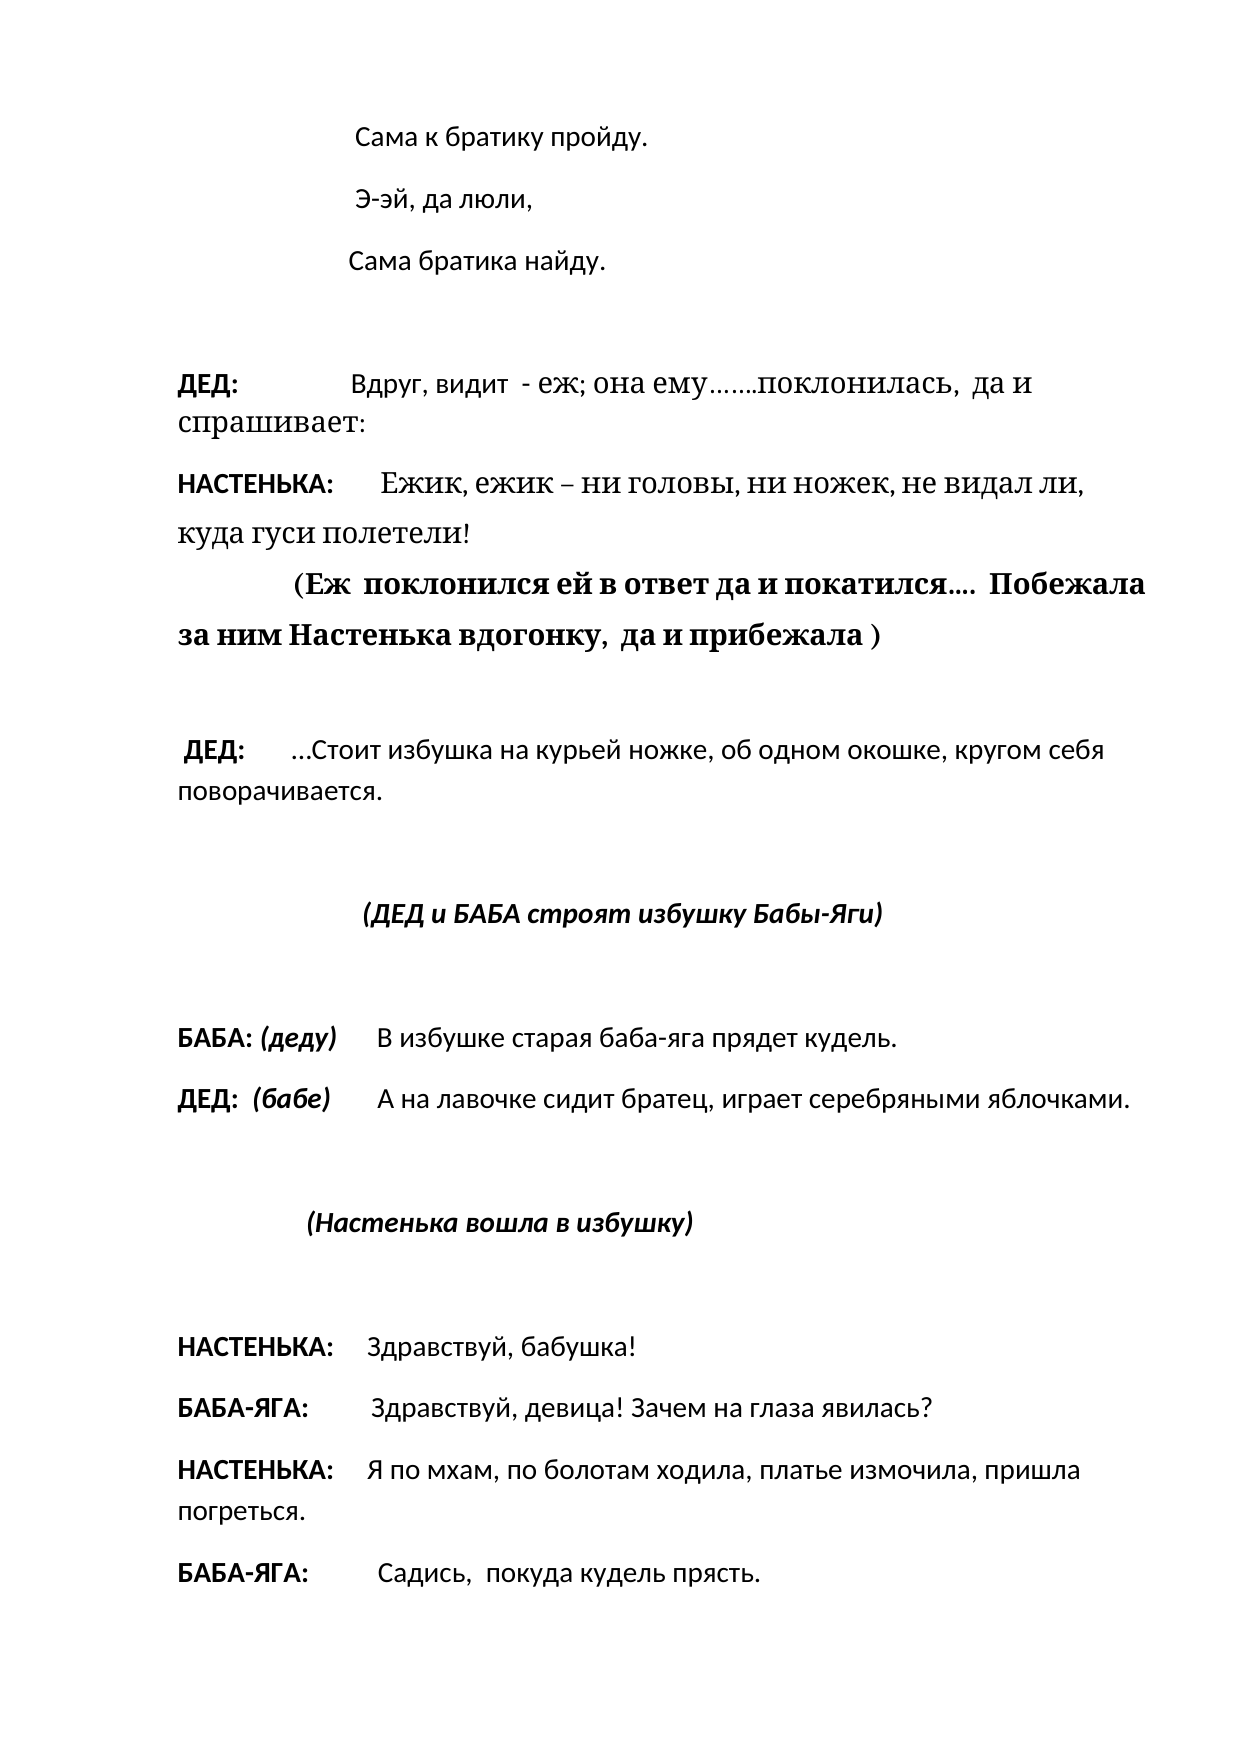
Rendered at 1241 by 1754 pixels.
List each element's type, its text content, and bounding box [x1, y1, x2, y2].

text НАСТЕНЬКА: Ежик, ежик – ни головы, ни ножек, не видал ли, куда гуси полетели! [177, 465, 1152, 551]
text (ДЕД и БАБА строят избушку Бабы-Яги) [177, 895, 1152, 931]
text НАСТЕНЬКА: Здравствуй, бабушка! [177, 1328, 1152, 1363]
text Сама к братику пройду. [177, 118, 1152, 154]
text Э-эй, да люли, [177, 180, 1152, 216]
text ДЕД: Вдруг, видит - еж; она ему…….поклонилась, да и спрашивает: [177, 365, 1152, 439]
text (Еж поклонился ей в ответ да и покатился…. Побежала за ним Настенька вдогонку, да и прибежала ) [177, 568, 1152, 652]
text БАБА-ЯГА: Садись, покуда кудель прясть. [177, 1554, 1152, 1589]
text ДЕД: (бабе) А на лавочке сидит братец, играет серебряными яблочками. [177, 1081, 1152, 1116]
text Сама братика найду. [177, 242, 1152, 277]
text БАБА: (деду) В избушке старая баба-яга прядет кудель. [177, 1019, 1152, 1054]
text НАСТЕНЬКА: Я по мхам, по болотам ходила, платье измочила, пришла погреться. [177, 1451, 1152, 1528]
text (Настенька вошла в избушку) [177, 1204, 1152, 1240]
text ДЕД: …Стоит избушка на курьей ножке, об одном окошке, кругом себя поворачивается. [177, 731, 1152, 807]
text БАБА-ЯГА: Здравствуй, девица! Зачем на глаза явилась? [177, 1389, 1152, 1425]
